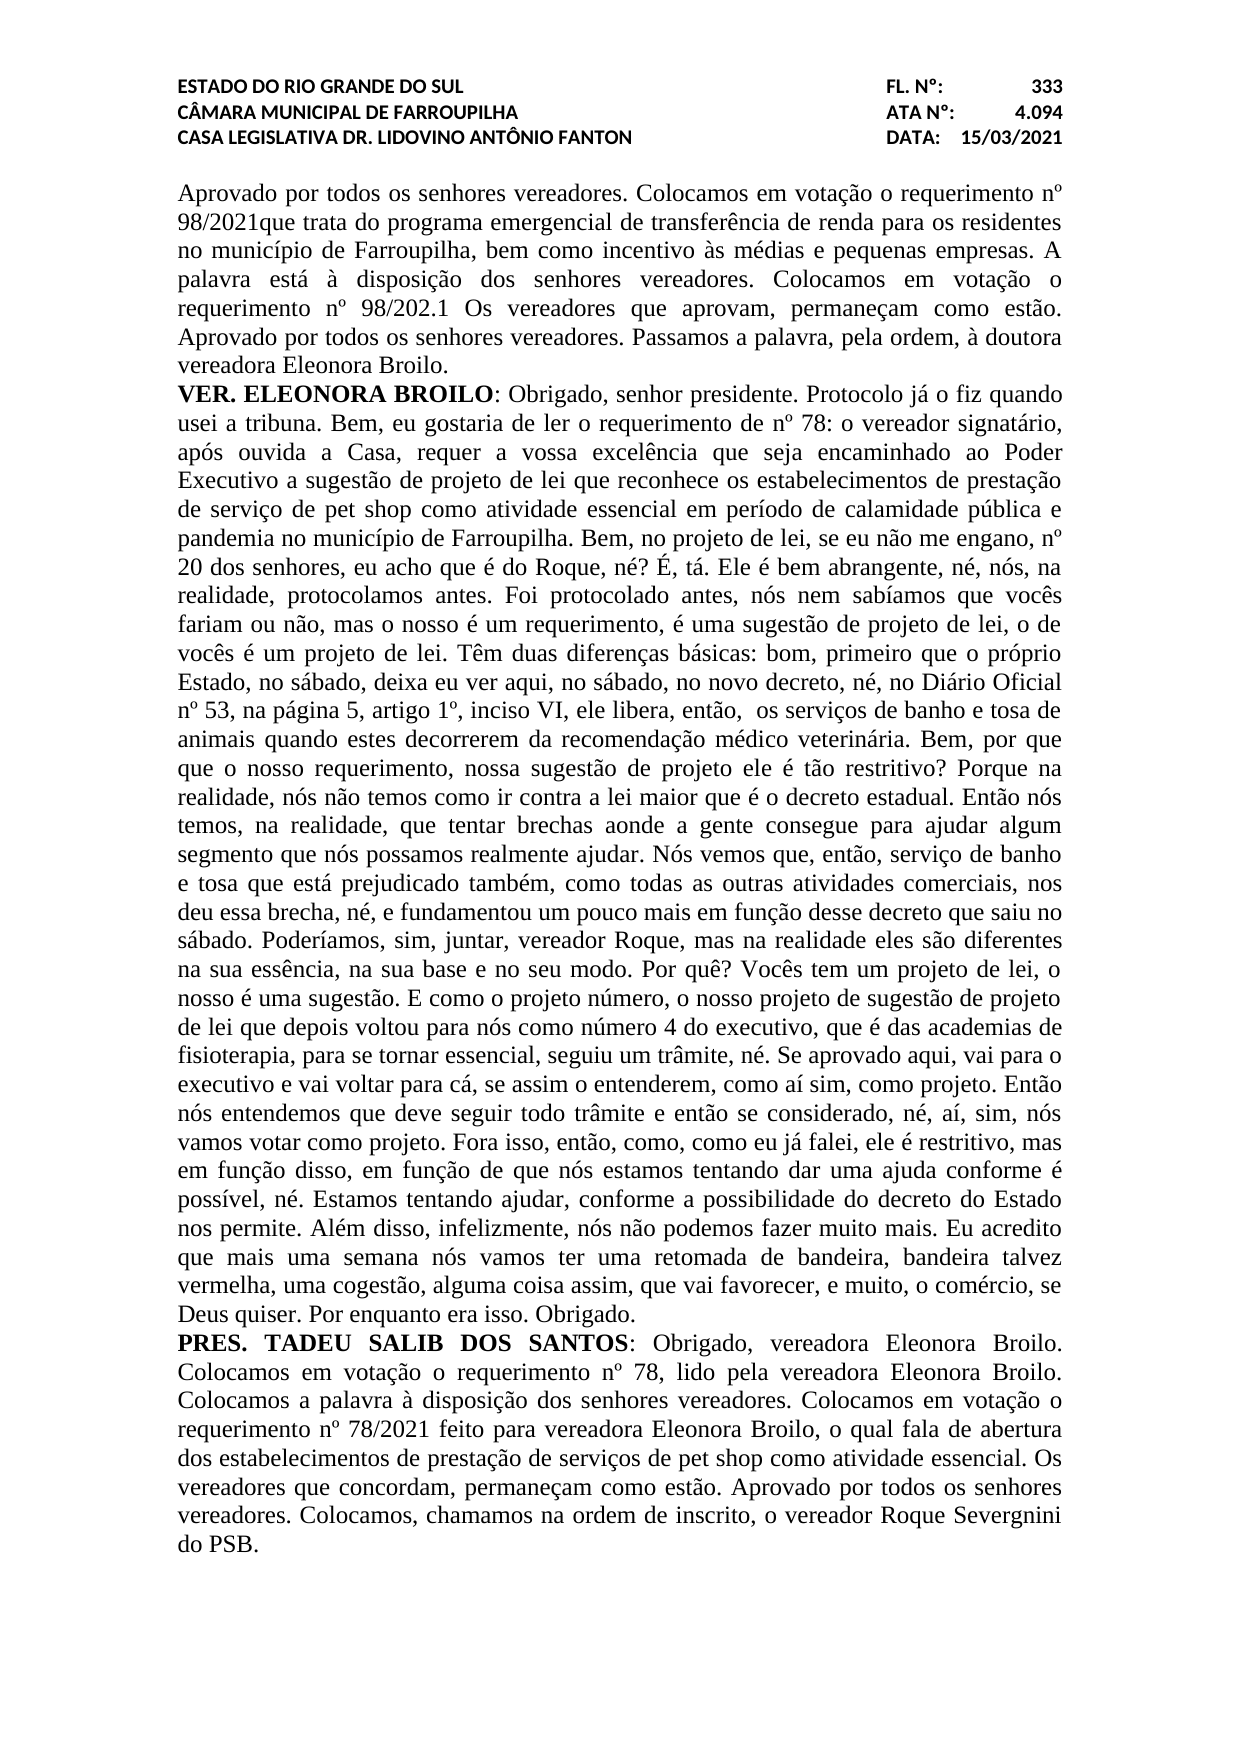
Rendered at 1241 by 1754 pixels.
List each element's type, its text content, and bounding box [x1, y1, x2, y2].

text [177, 178, 1063, 379]
text PRES. TADEU SALIB DOS SANTOS: Obrigado, vereadora Eleonora Broilo. Colocamos em votação o requerimento nº 78, lido pela vereadora Eleonora Broilo. Colocamos a palavra à disposição dos senhores vereadores. Colocamos em votação o requerimento nº 78/2021 feito para vereadora Eleonora Broilo, o qual fala de abertura dos estabelecimentos de prestação de serviços de pet shop como atividade essencial. Os vereadores que concordam, permaneçam como estão. Aprovado por todos os senhores vereadores. Colocamos, chamamos na ordem de inscrito, o vereador Roque Severgnini do PSB. [177, 1328, 1063, 1558]
text VER. ELEONORA BROILO: Obrigado, senhor presidente. Protocolo já o fiz quando usei a tribuna. Bem, eu gostaria de ler o requerimento de nº 78: o vereador signatário, após ouvida a Casa, requer a vossa excelência que seja encaminhado ao Poder Executivo a sugestão de projeto de lei que reconhece os estabelecimentos de prestação de serviço de pet shop como atividade essencial em período de calamidade pública e pandemia no município de Farroupilha. Bem, no projeto de lei, se eu não me engano, nº 20 dos senhores, eu acho que é do Roque, né? É, tá. Ele é bem abrangente, né, nós, na realidade, protocolamos antes. Foi protocolado antes, nós nem sabíamos que vocês fariam ou não, mas o nosso é um requerimento, é uma sugestão de projeto de lei, o de vocês é um projeto de lei. Têm duas diferenças básicas: bom, primeiro que o próprio Estado, no sábado, deixa eu ver aqui, no sábado, no novo decreto, né, no Diário Oficial nº 53, na página 5, artigo 1º, inciso VI, ele libera, então, os serviços de banho e tosa de animais quando estes decorrerem da recomendação médico veterinária. Bem, por que que o nosso requerimento, nossa sugestão de projeto ele é tão restritivo? Porque na realidade, nós não temos como ir contra a lei maior que é o decreto estadual. Então nós temos, na realidade, que tentar brechas aonde a gente consegue para ajudar algum segmento que nós possamos realmente ajudar. Nós vemos que, então, serviço de banho e tosa que está prejudicado também, como todas as outras atividades comerciais, nos deu essa brecha, né, e fundamentou um pouco mais em função desse decreto que saiu no sábado. Poderíamos, sim, juntar, vereador Roque, mas na realidade eles são diferentes na sua essência, na sua base e no seu modo. Por quê? Vocês tem um projeto de lei, o nosso é uma sugestão. E como o projeto número, o nosso projeto de sugestão de projeto de lei que depois voltou para nós como número 4 do executivo, que é das academias de fisioterapia, para se tornar essencial, seguiu um trâmite, né. Se aprovado aqui, vai para o executivo e vai voltar para cá, se assim o entenderem, como aí sim, como projeto. Então nós entendemos que deve seguir todo trâmite e então se considerado, né, aí, sim, nós vamos votar como projeto. Fora isso, então, como, como eu já falei, ele é restritivo, mas em função disso, em função de que nós estamos tentando dar uma ajuda conforme é possível, né. Estamos tentando ajudar, conforme a possibilidade do decreto do Estado nos permite. Além disso, infelizmente, nós não podemos fazer muito mais. Eu acredito que mais uma semana nós vamos ter uma retomada de bandeira, bandeira talvez vermelha, uma cogestão, alguma coisa assim, que vai favorecer, e muito, o comércio, se Deus quiser. Por enquanto era isso. Obrigado. [177, 379, 1063, 1328]
